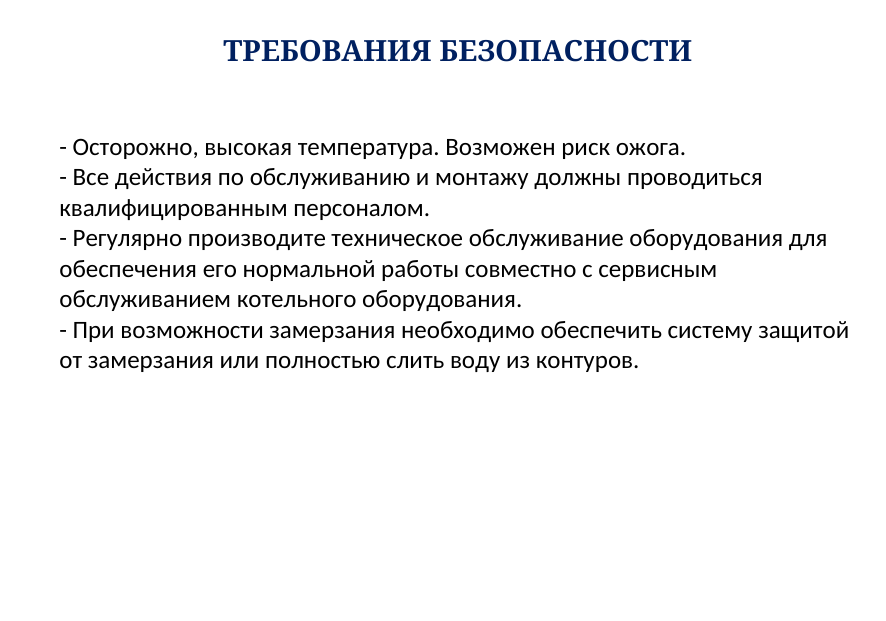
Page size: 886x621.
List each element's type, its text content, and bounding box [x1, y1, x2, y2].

text - Осторожно, высокая температура. Возможен риск ожога. [59, 131, 856, 161]
text - При возможности замерзания необходимо обеспечить систему защитой от замерзания или полностью слить воду из контуров. [59, 314, 856, 375]
text ТРЕБОВАНИЯ БЕЗОПАСНОСТИ [59, 30, 856, 70]
text - Регулярно производите техническое обслуживание оборудования для обеспечения его нормальной работы совместно с сервисным обслуживанием котельного оборудования. [59, 222, 856, 314]
text - Все действия по обслуживанию и монтажу должны проводиться квалифицированным персоналом. [59, 161, 856, 222]
